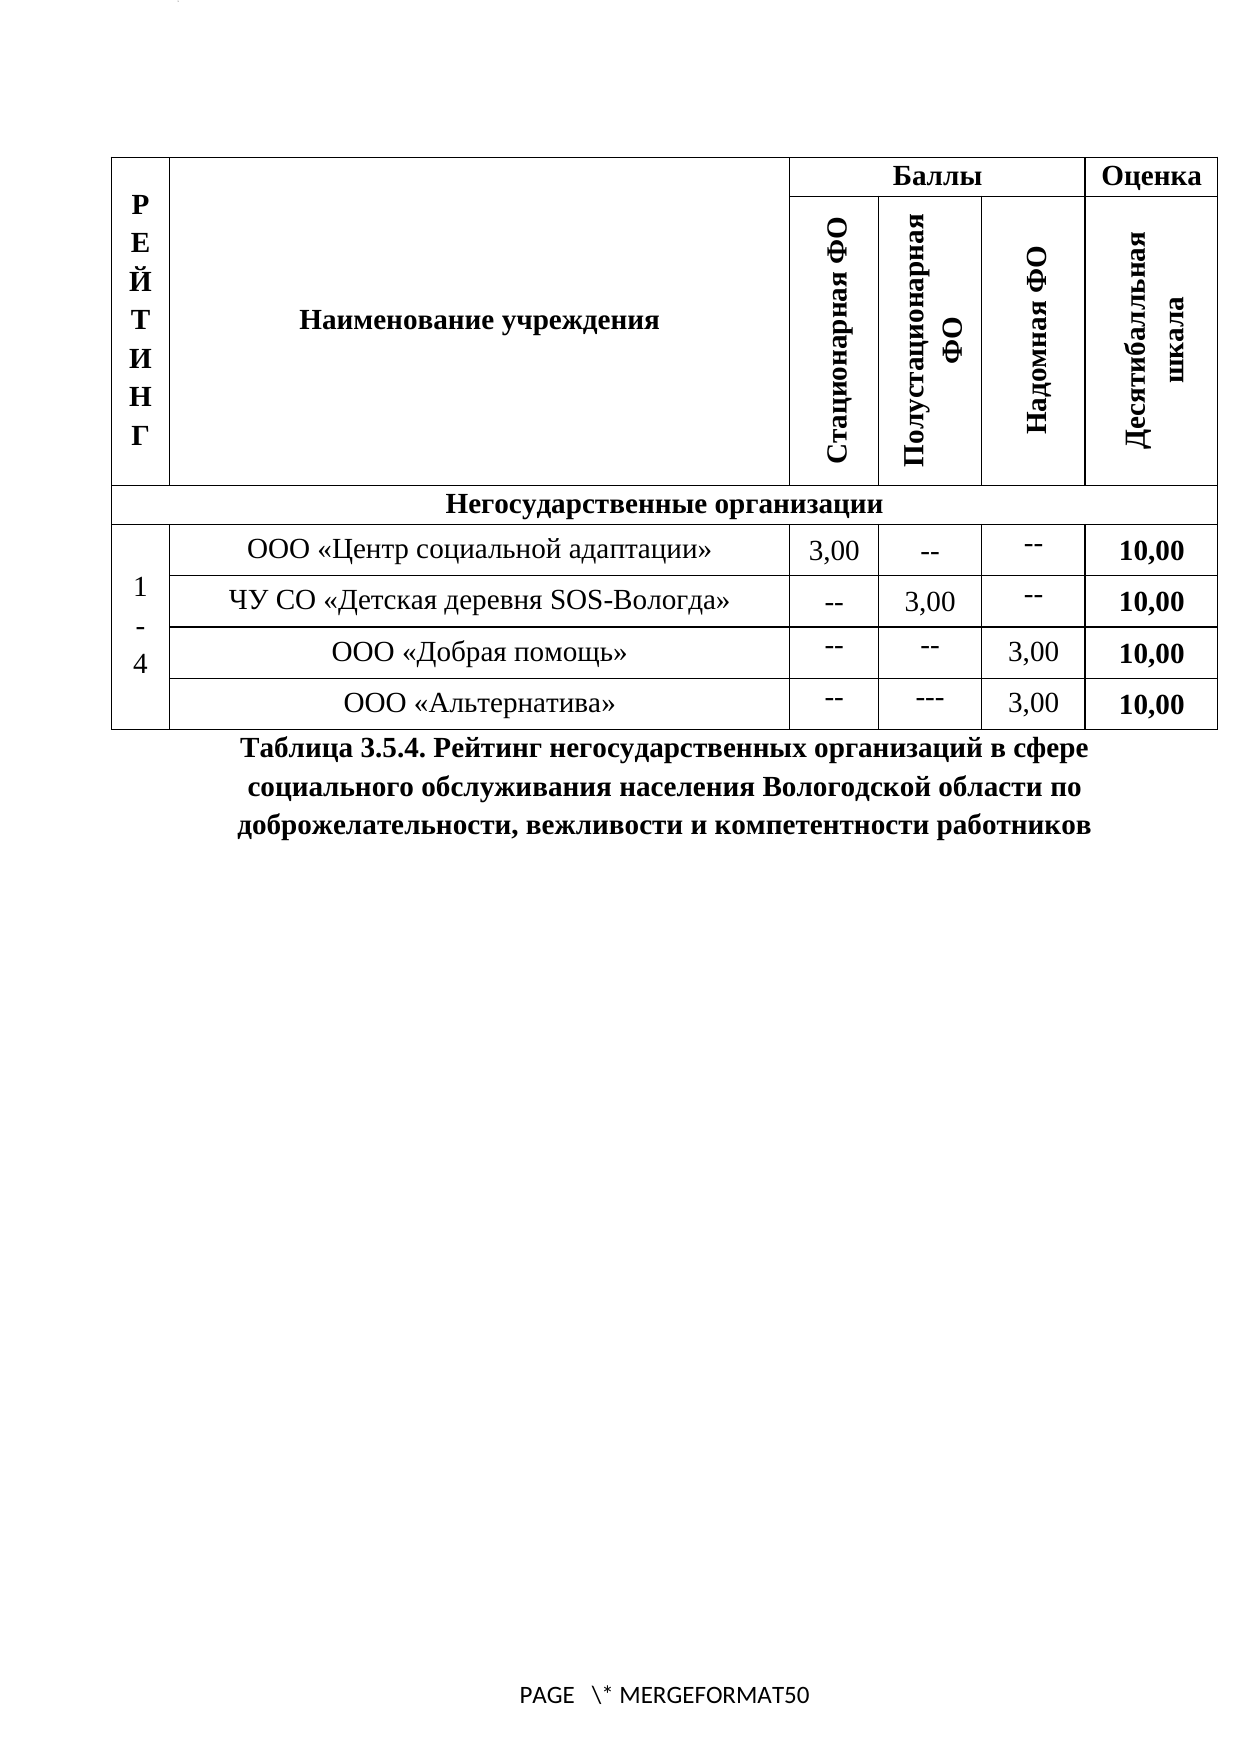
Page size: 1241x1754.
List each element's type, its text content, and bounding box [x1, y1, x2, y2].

table_cell 1 - 4 [112, 525, 169, 729]
table_header РЕЙТИНГ [112, 158, 169, 485]
table_cell -- [879, 525, 981, 575]
table_cell 10,00 [1086, 525, 1217, 575]
table_cell ООО «Добрая помощь» [170, 628, 789, 678]
table_cell Негосударственные организации [112, 486, 1217, 524]
table_cell 3,00 [982, 679, 1084, 729]
table_cell Полустационарная ФО [879, 197, 981, 485]
table_cell 10,00 [1086, 628, 1217, 678]
table_header Баллы [790, 158, 1084, 196]
table_cell 3,00 [982, 628, 1084, 678]
table_cell ЧУ СО «Детская деревня SOS-Вологда» [170, 576, 789, 626]
table_cell ООО «Альтернатива» [170, 679, 789, 729]
table_cell -- [982, 525, 1084, 575]
table_cell --- [879, 679, 981, 729]
table_cell Надомная ФО [982, 197, 1084, 485]
table_cell 10,00 [1086, 576, 1217, 626]
table_cell Стационарная ФО [790, 197, 878, 485]
table_header Оценка [1086, 158, 1217, 196]
table_cell ООО «Центр социальной адаптации» [170, 525, 789, 575]
table_cell 10,00 [1086, 679, 1217, 729]
text Таблица 3.5.4. Рейтинг негосударственных организаций в сфере социального обслуживания населения Вологодской области по доброжелательности, вежливости и компетентности работников [177, 730, 1152, 841]
table_cell -- [982, 576, 1084, 626]
table_cell 3,00 [879, 576, 981, 626]
table_cell -- [879, 628, 981, 678]
table_header Наименование учреждения [170, 158, 789, 485]
table_cell -- [790, 679, 878, 729]
table_cell 3,00 [790, 525, 878, 575]
table_cell -- [790, 628, 878, 678]
table_cell Десятибалльная шкала [1086, 197, 1217, 485]
table_cell -- [790, 576, 878, 626]
